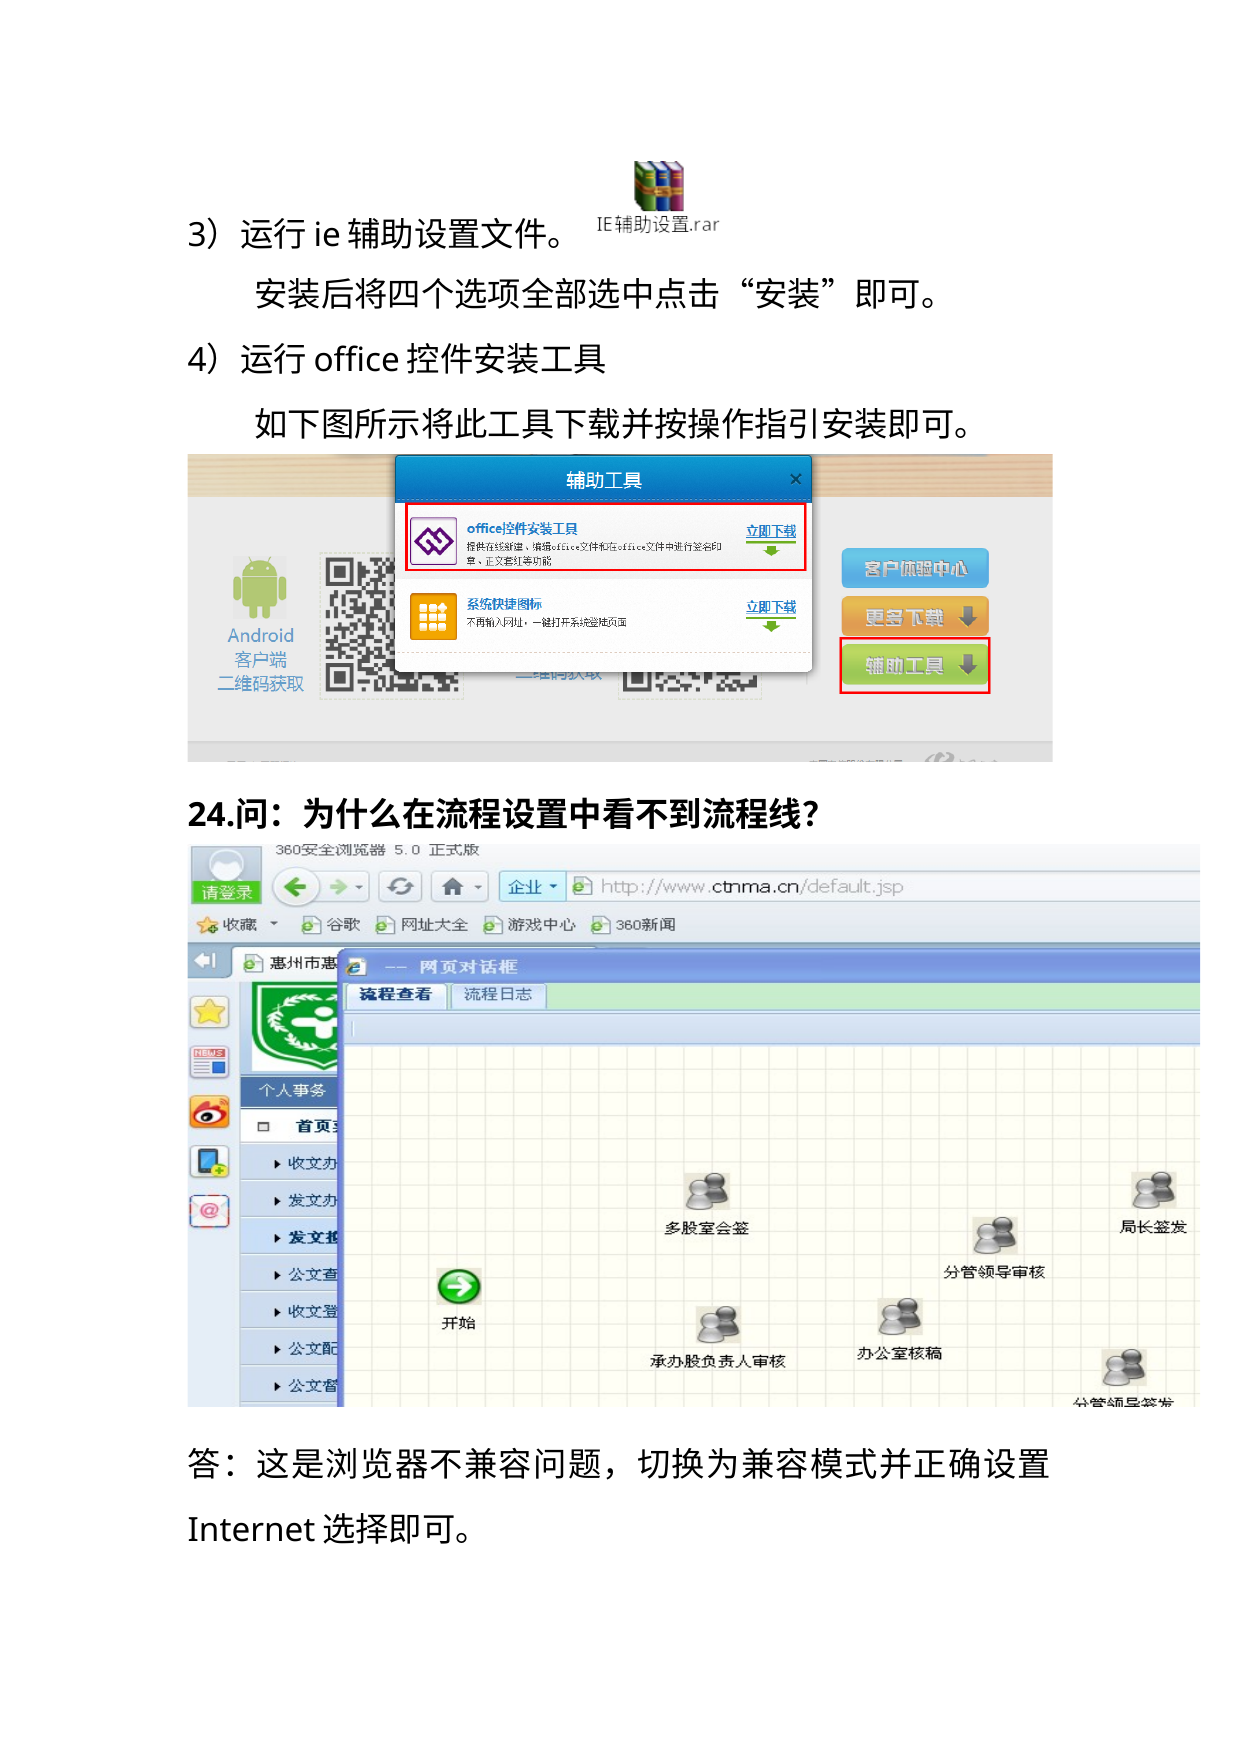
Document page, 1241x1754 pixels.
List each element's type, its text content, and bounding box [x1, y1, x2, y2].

text 如下图所示将此工具下载并按操作指引安装即可。 [187, 389, 1053, 454]
text 答：这是浏览器不兼容问题，切换为兼容模式并正确设置Internet选择即可。 [187, 1429, 1053, 1559]
picture [187, 844, 1200, 1407]
text 24.问：为什么在流程设置中看不到流程线？ [187, 779, 1053, 844]
text 3）运行ie辅助设置文件。 [187, 162, 1053, 259]
text 4）运行office控件安装工具 [187, 324, 1053, 389]
text 安装后将四个选项全部选中点击“安装”即可。 [187, 259, 1053, 324]
picture [187, 454, 1053, 762]
